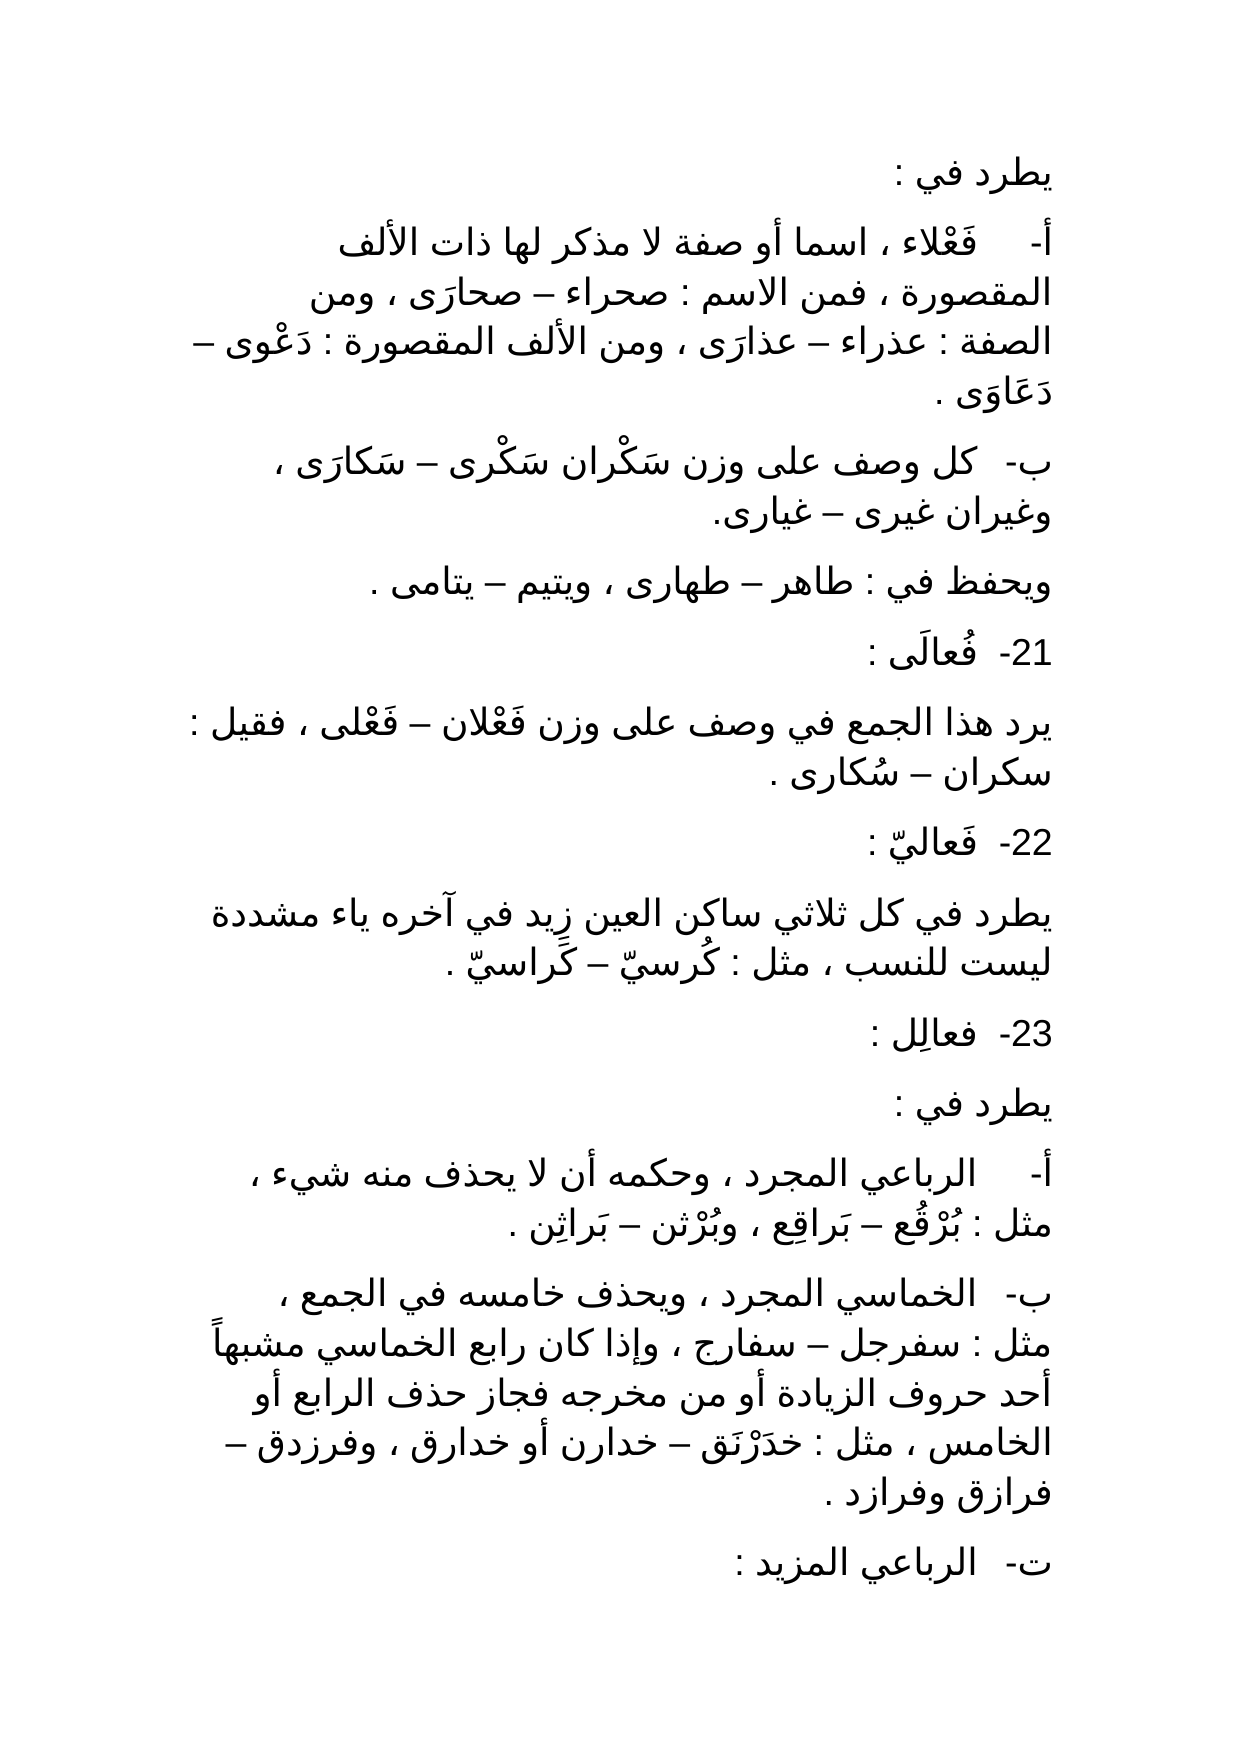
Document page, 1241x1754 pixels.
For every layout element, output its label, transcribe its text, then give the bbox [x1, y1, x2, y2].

text 21- فُعالَى : [187, 630, 1053, 673]
text يطرد في : [187, 150, 1053, 193]
text يطرد في : [187, 1081, 1053, 1124]
text 23- فعالِل : [187, 1011, 1053, 1054]
text يرد هذا الجمع في وصف على وزن فَعْلان – فَعْلى ، فقيل : سكران – سُكارى . [187, 700, 1053, 793]
text ت‌- الرباعي المزيد : [187, 1540, 1053, 1583]
text 22- فَعاليّ : [187, 820, 1053, 863]
text أ‌- فَعْلاء ، اسما أو صفة لا مذكر لها ذات الألف المقصورة ، فمن الاسم : صحراء – صحارَى ، ومن الصفة : عذراء – عذارَى ، ومن الألف المقصورة : دَعْوى – دَعَاوَى . [187, 220, 1053, 412]
text أ‌- الرباعي المجرد ، وحكمه أن لا يحذف منه شيء ، مثل : بُرْقُع – بَراقِع ، وبُرْثن – بَراثِن . [187, 1152, 1053, 1244]
text ويحفظ في : طاهر – طهارى ، ويتيم – يتامى . [187, 559, 1053, 603]
text ب‌- الخماسي المجرد ، ويحذف خامسه في الجمع ، مثل : سفرجل – سفارج ، وإذا كان رابع الخماسي مشبهاً أحد حروف الزيادة أو من مخرجه فجاز حذف الرابع أو الخامس ، مثل : خدَرْنَق – خدارن أو خدارق ، وفرزدق – فرازق وفرازد . [187, 1272, 1053, 1513]
text يطرد في كل ثلاثي ساكن العين زِيد في آخره ياء مشددة ليست للنسب ، مثل : كُرسيّ – كَراسيّ . [187, 891, 1053, 983]
text ب‌- كل وصف على وزن سَكْران سَكْرى – سَكارَى ، وغيران غيرى – غيارى. [187, 439, 1053, 532]
